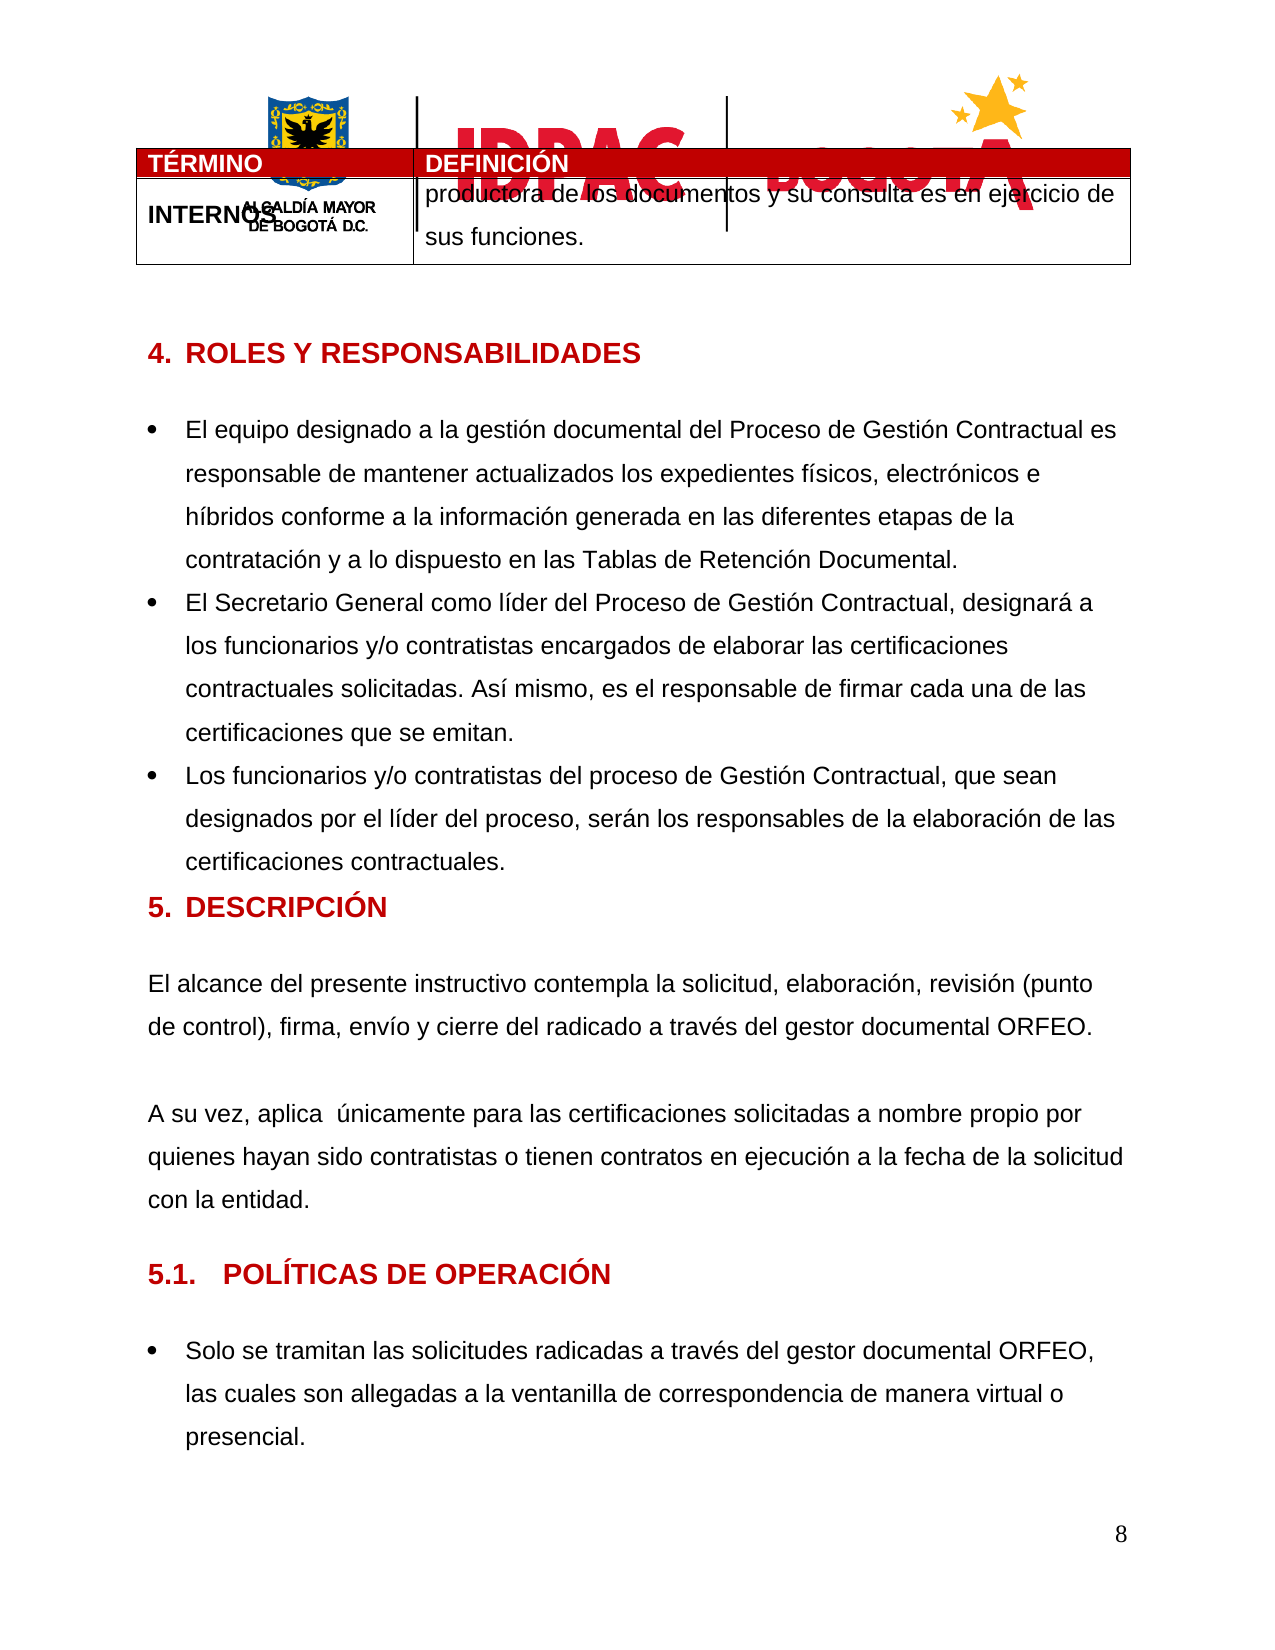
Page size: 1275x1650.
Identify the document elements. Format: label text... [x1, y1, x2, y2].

text A su vez, aplica únicamente para las certificaciones solicitadas a nombre propio por quienes hayan sido contratistas o tienen contratos en ejecución a la fecha de la solicitud con la entidad. [148, 1099, 1127, 1214]
list Los funcionarios y/o contratistas del proceso de Gestión Contractual, que sean designados por el líder del proceso, serán los responsables de la elaboración de las certificaciones contractuales. [148, 761, 1127, 876]
title ROLES Y RESPONSABILIDADES [148, 336, 1127, 370]
list El Secretario General como líder del Proceso de Gestión Contractual, designará a los funcionarios y/o contratistas encargados de elaborar las certificaciones contractuales solicitadas. Así mismo, es el responsable de firmar cada una de las certificaciones que se emitan. [148, 588, 1127, 746]
table_cell Servidores públicos que hacen parte de la institución productora de los documentos y su consulta es en ejercicio de sus funciones. [414, 179, 1130, 263]
table_header DEFINICIÓN [414, 149, 1130, 177]
picture [241, 73, 1034, 148]
table_header TÉRMINO [137, 149, 413, 177]
list El equipo designado a la gestión documental del Proceso de Gestión Contractual es responsable de mantener actualizados los expedientes físicos, electrónicos e híbridos conforme a la información generada en las diferentes etapas de la contratación y a lo dispuesto en las Tablas de Retención Documental. [148, 416, 1127, 574]
list Solo se tramitan las solicitudes radicadas a través del gestor documental ORFEO, las cuales son allegadas a la ventanilla de correspondencia de manera virtual o presencial. [148, 1336, 1127, 1451]
title DESCRIPCIÓN [148, 890, 1127, 924]
table_cell USUARIOS INTERNOS [137, 179, 413, 263]
text El alcance del presente instructivo contempla la solicitud, elaboración, revisión (punto de control), firma, envío y cierre del radicado a través del gestor documental ORFEO. [148, 969, 1127, 1041]
subtitle POLÍTICAS DE OPERACIÓN [148, 1257, 1127, 1290]
